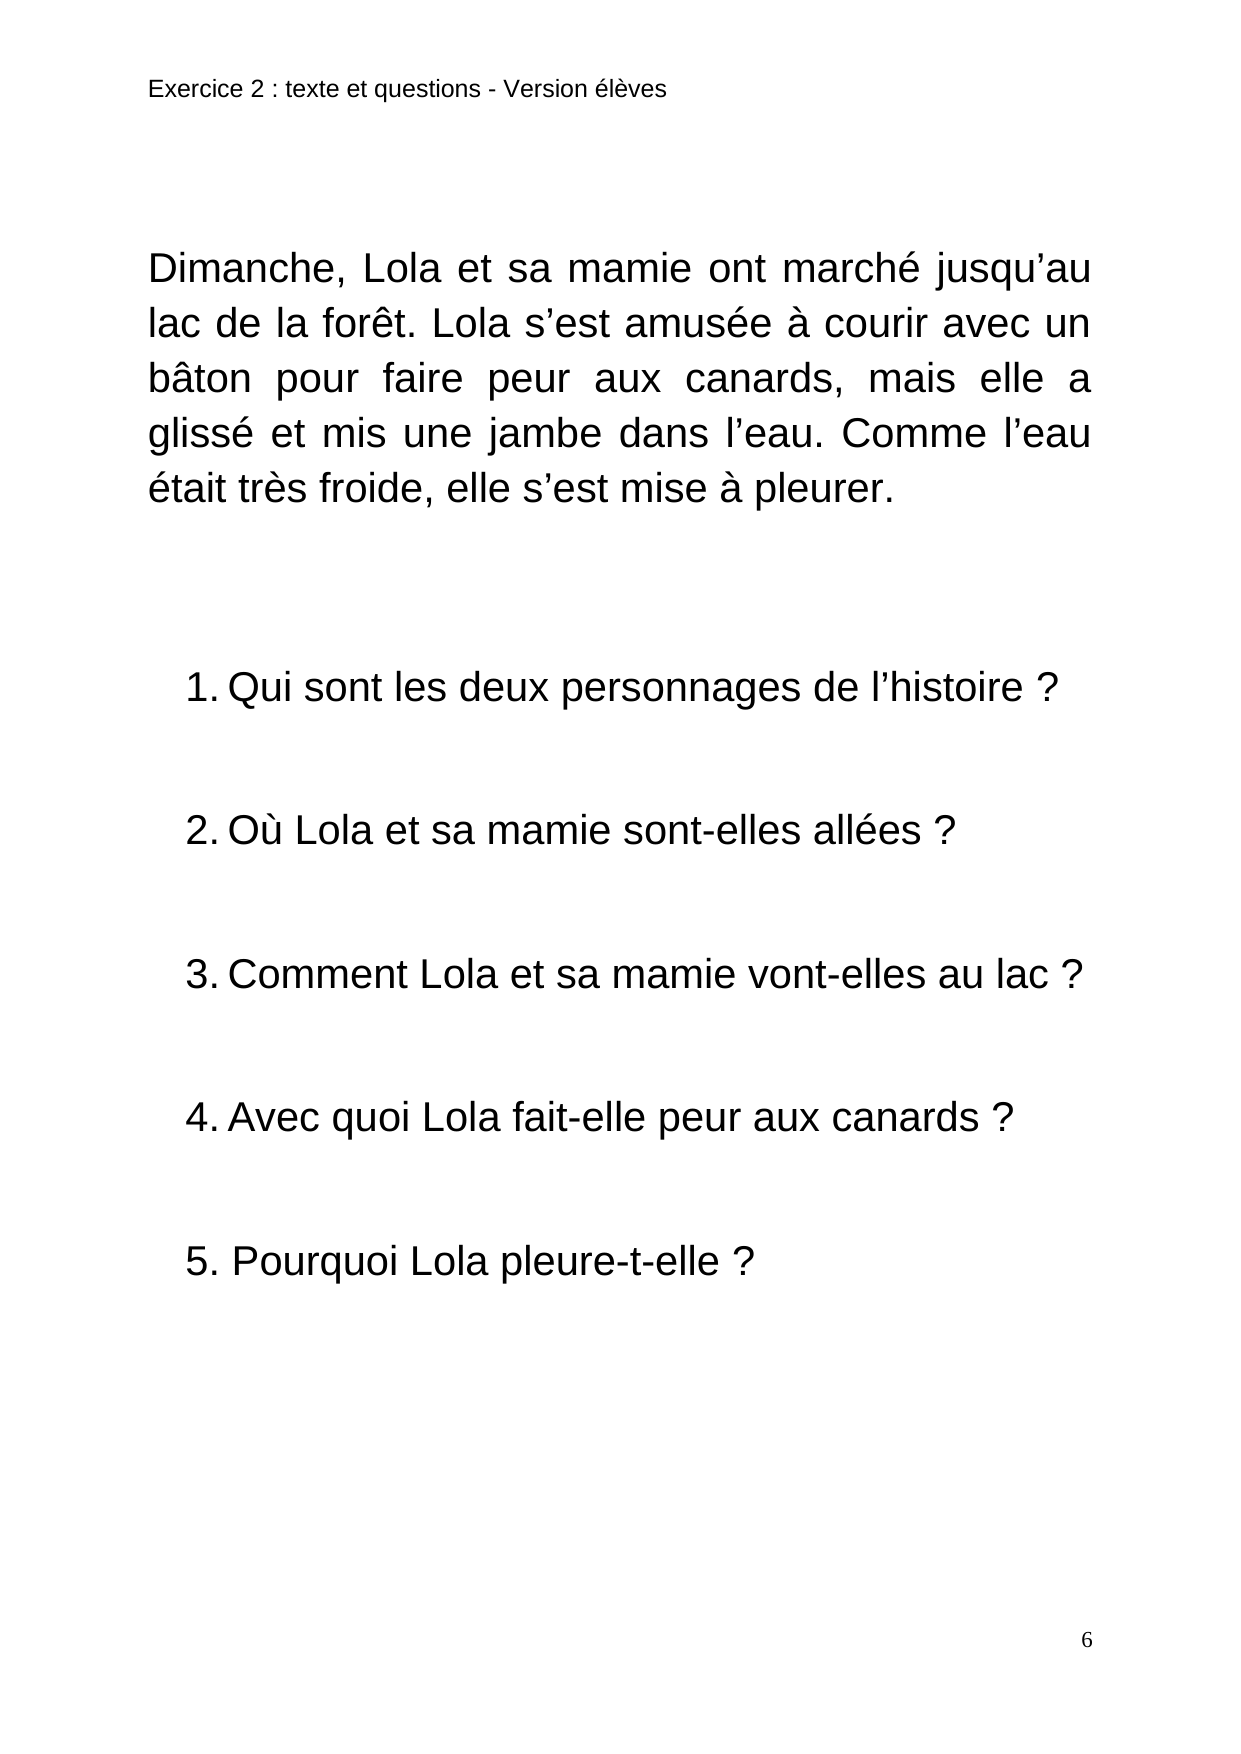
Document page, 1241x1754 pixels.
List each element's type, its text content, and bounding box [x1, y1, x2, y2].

text 5. Pourquoi Lola pleure-t-elle ? [185, 1236, 1093, 1284]
list Avec quoi Lola fait-elle peur aux canards ? [185, 1093, 1093, 1141]
list Où Lola et sa mamie sont-elles allées ? [185, 806, 1093, 853]
list Comment Lola et sa mamie vont-elles au lac ? [185, 949, 1093, 997]
list Qui sont les deux personnages de l’histoire ? [185, 662, 1093, 710]
text Dimanche, Lola et sa mamie ont marché jusqu’au lac de la forêt. Lola s’est amusée à courir avec un bâton pour faire peur aux canards, mais elle a glissé et mis une jambe dans l’eau. Comme l’eau était très froide, elle s’est mise à pleurer. [148, 243, 1093, 511]
